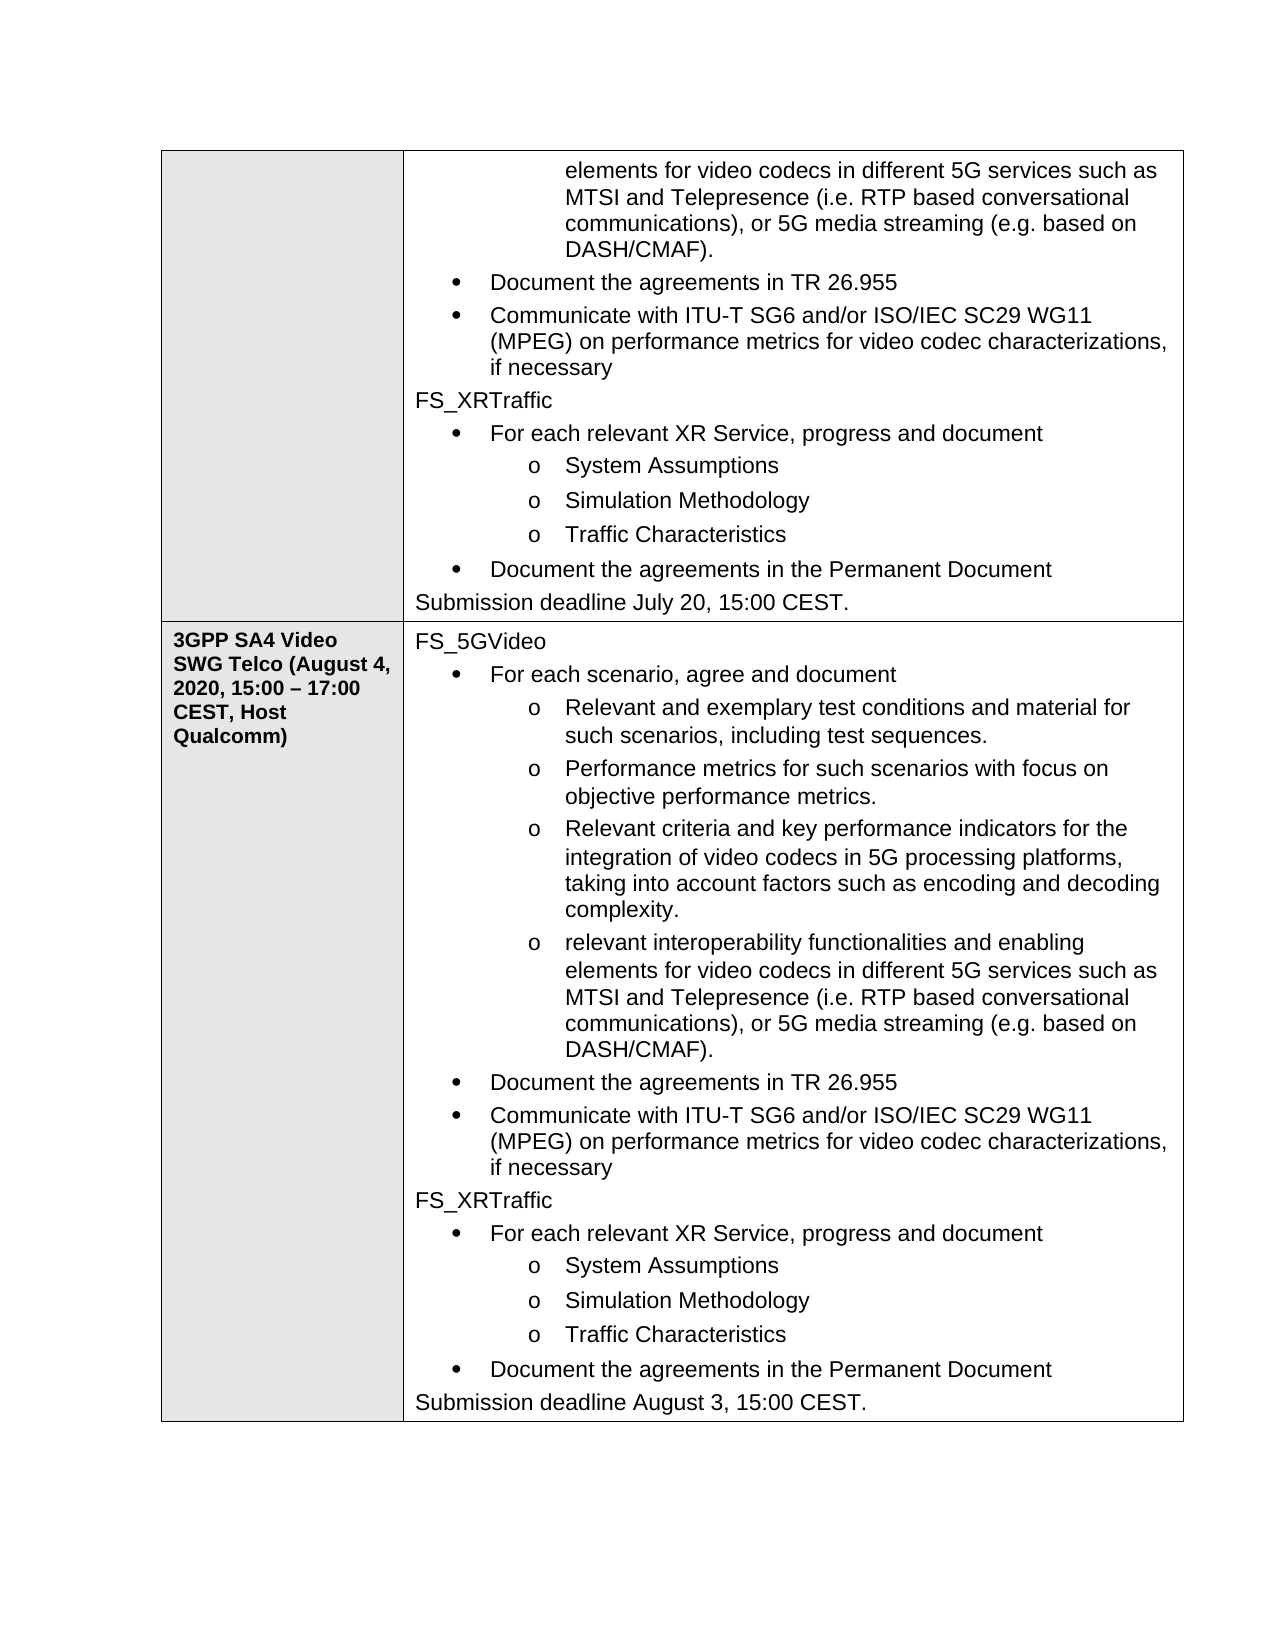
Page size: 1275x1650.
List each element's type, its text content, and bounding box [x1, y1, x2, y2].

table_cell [162, 151, 403, 621]
table_cell FS_5GVideo For each scenario, agree and document Relevant and exemplary test conditions and material for such scenarios, including test sequences. Performance metrics for such scenarios with focus on objective performance metrics. Relevant criteria and key performance indicators for the integration of video codecs in 5G processing platforms, taking into account factors such as encoding and decoding complexity. relevant interoperability functionalities and enabling elements for video codecs in different 5G services such as MTSI and Telepresence (i.e. RTP based conversational communications), or 5G media streaming (e.g. based on DASH/CMAF). Document the agreements in TR 26.955 Communicate with ITU-T SG6 and/or ISO/IEC SC29 WG11 (MPEG) on performance metrics for video codec characterizations, if necessary FS_XRTraffic For each relevant XR Service, progress and document System Assumptions Simulation Methodology Traffic Characteristics Document the agreements in the Permanent Document Submission deadline August 3, 15:00 CEST. [404, 622, 1183, 1421]
table_cell 3GPP SA4 Video SWG Telco (August 4, 2020, 15:00 – 17:00 CEST, Host Qualcomm) [162, 622, 403, 1421]
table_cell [404, 151, 1183, 621]
